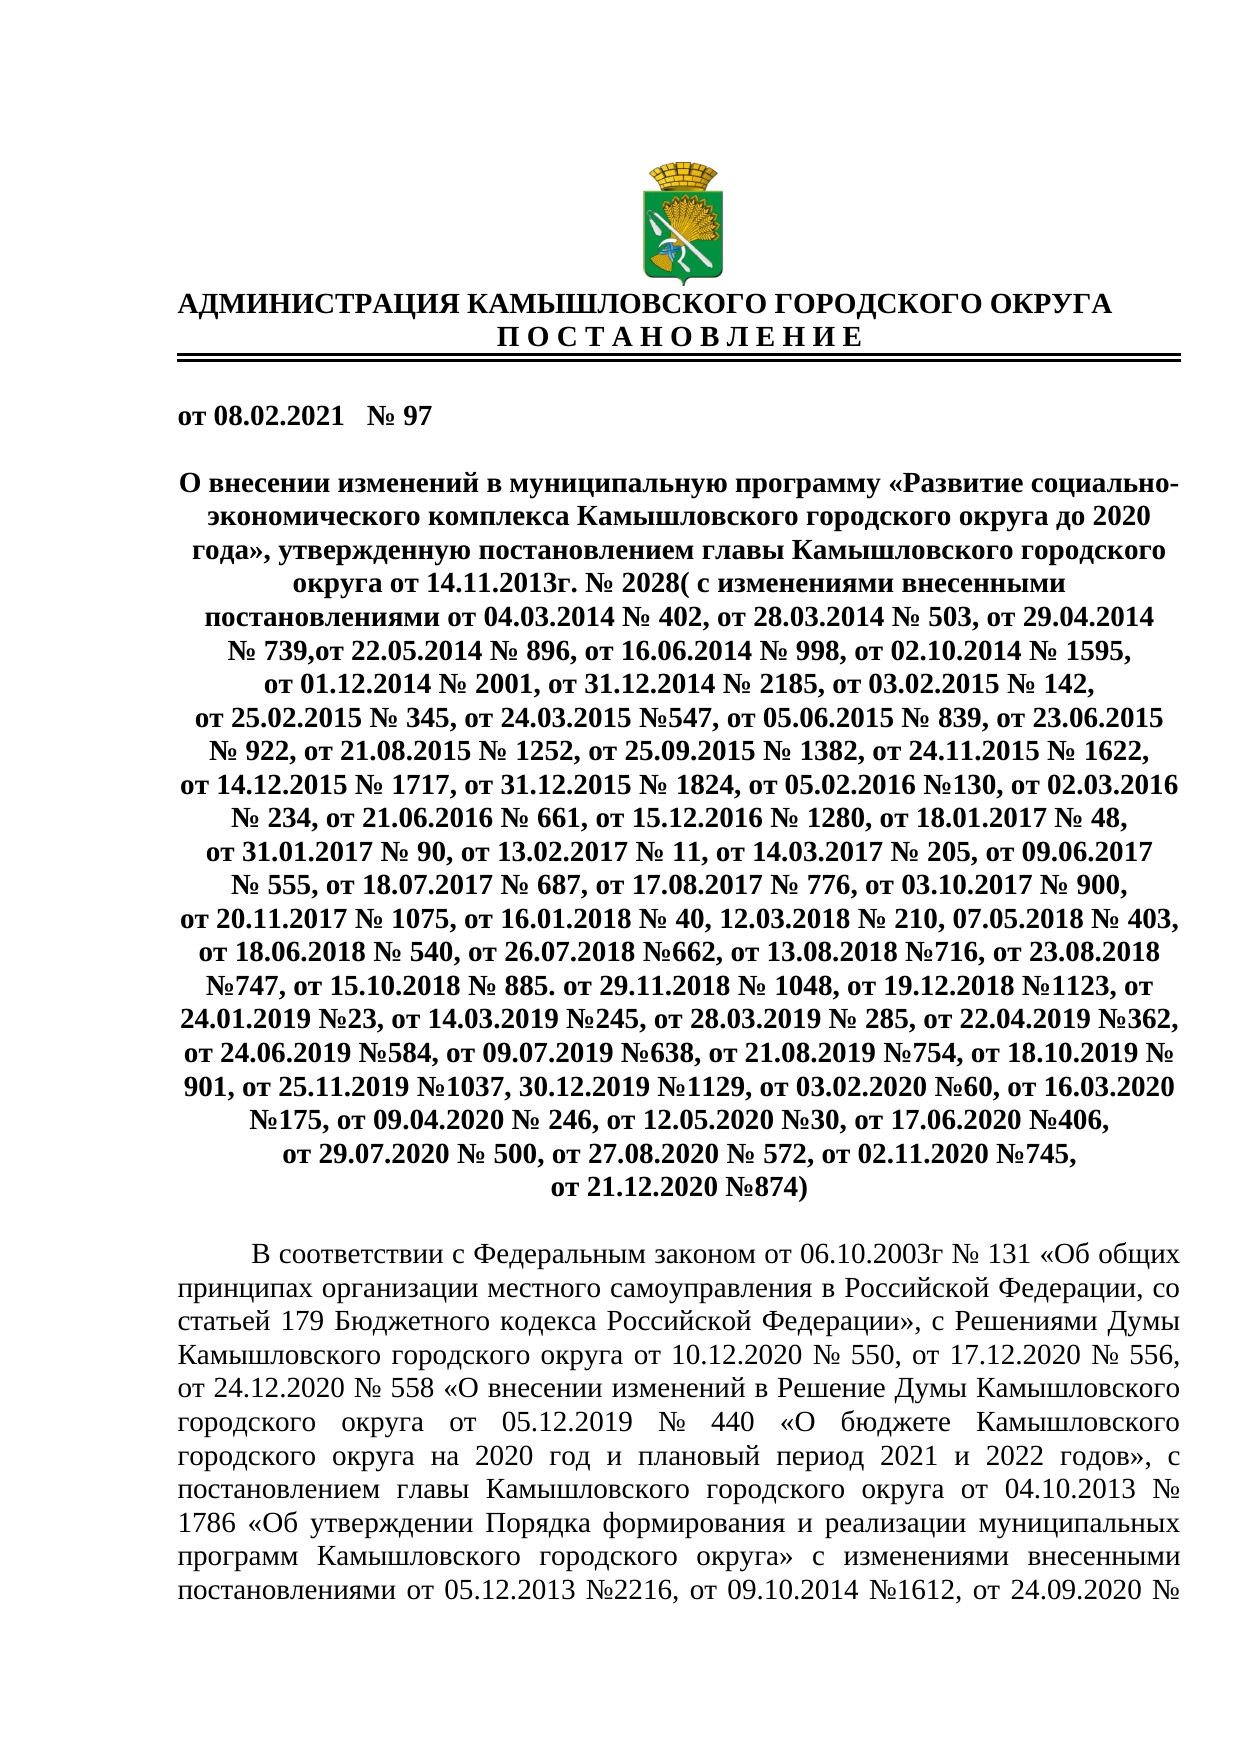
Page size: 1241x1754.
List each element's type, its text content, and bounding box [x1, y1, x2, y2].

title от 31.01.2017 № 90, от 13.02.2017 № 11, от 14.03.2017 № 205, от 09.06.2017 [177, 834, 1181, 867]
title от 08.02.2021 № 97 [177, 398, 1181, 431]
title от 14.12.2015 № 1717, от 31.12.2015 № 1824, от 05.02.2016 №130, от 02.03.2016 № 234, от 21.06.2016 № 661, от 15.12.2016 № 1280, от 18.01.2017 № 48, [177, 767, 1181, 834]
text АДМИНИСТРАЦИЯ КАМЫШЛОВСКОГО ГОРОДСКОГО ОКРУГА [177, 286, 1181, 319]
title № 555, от 18.07.2017 № 687, от 17.08.2017 № 776, от 03.10.2017 № 900, [177, 867, 1181, 901]
text П О С Т А Н О В Л Е Н И Е [177, 319, 1181, 353]
title от 25.02.2015 № 345, от 24.03.2015 №547, от 05.06.2015 № 839, от 23.06.2015 № 922, от 21.08.2015 № 1252, от 25.09.2015 № 1382, от 24.11.2015 № 1622, [177, 700, 1181, 767]
title О внесении изменений в муниципальную программу «Развитие социально-экономического комплекса Камышловского городского округа до 2020 года», утвержденную постановлением главы Камышловского городского округа от 14.11.2013г. № 2028( с изменениями внесенными постановлениями от 04.03.2014 № 402, от 28.03.2014 № 503, от 29.04.2014 [177, 465, 1181, 633]
picture [643, 162, 723, 286]
title от 21.12.2020 №874) [177, 1169, 1181, 1203]
title от 01.12.2014 № 2001, от 31.12.2014 № 2185, от 03.02.2015 № 142, [177, 666, 1181, 700]
title от 29.07.2020 № 500, от 27.08.2020 № 572, от 02.11.2020 №745, [177, 1136, 1181, 1169]
title № 739,от 22.05.2014 № 896, от 16.06.2014 № 998, от 02.10.2014 № 1595, [177, 633, 1181, 666]
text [177, 1236, 1181, 1605]
title от 20.11.2017 № 1075, от 16.01.2018 № 40, 12.03.2018 № 210, 07.05.2018 № 403, от 18.06.2018 № 540, от 26.07.2018 №662, от 13.08.2018 №716, от 23.08.2018 №747, от 15.10.2018 № 885. от 29.11.2018 № 1048, от 19.12.2018 №1123, от 24.01.2019 №23, от 14.03.2019 №245, от 28.03.2019 № 285, от 22.04.2019 №362, от 24.06.2019 №584, от 09.07.2019 №638, от 21.08.2019 №754, от 18.10.2019 № 901, от 25.11.2019 №1037, 30.12.2019 №1129, от 03.02.2020 №60, от 16.03.2020 №175, от 09.04.2020 № 246, от 12.05.2020 №30, от 17.06.2020 №406, [177, 901, 1181, 1136]
